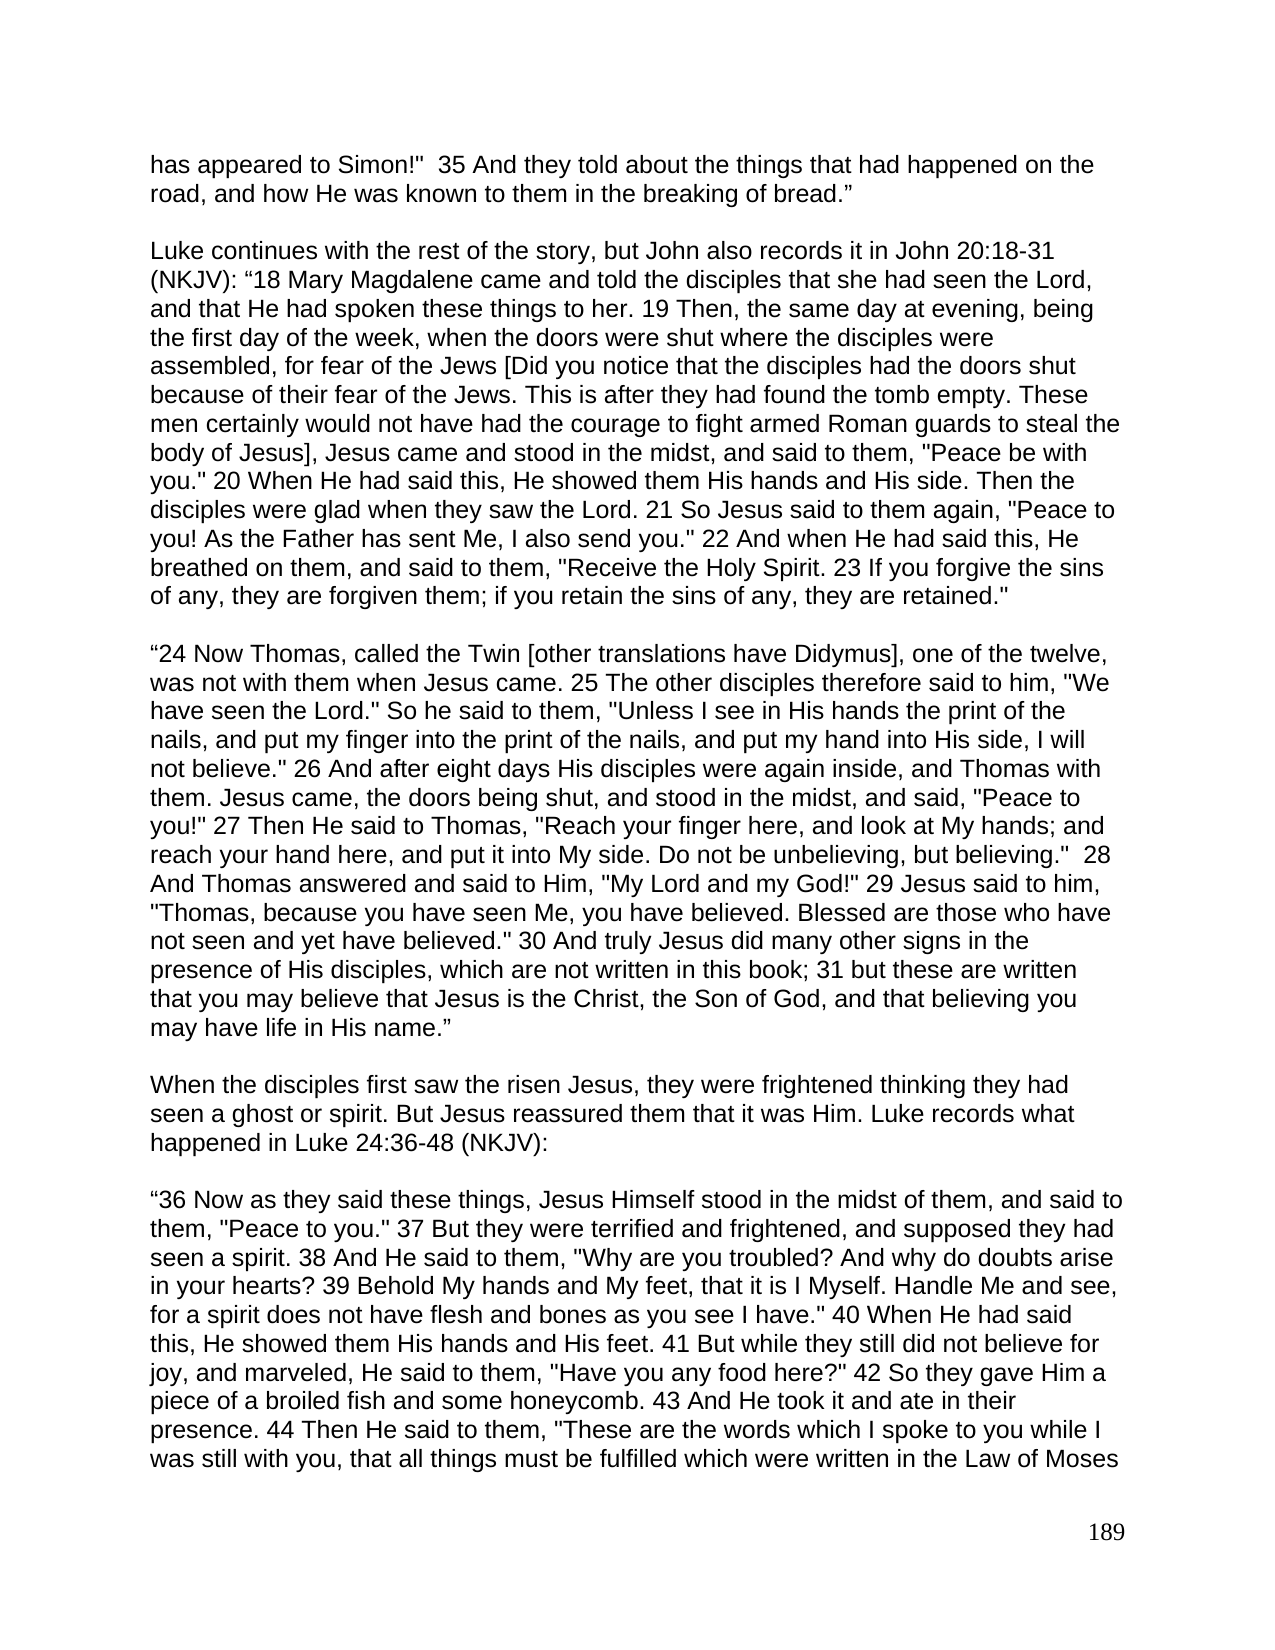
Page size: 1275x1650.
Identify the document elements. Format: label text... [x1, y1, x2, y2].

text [150, 150, 1125, 207]
text Luke continues with the rest of the story, but John also records it in John 20:18-31 (NKJV): “18 Mary Magdalene came and told the disciples that she had seen the Lord, and that He had spoken these things to her. 19 Then, the same day at evening, being the first day of the week, when the doors were shut where the disciples were assembled, for fear of the Jews [Did you notice that the disciples had the doors shut because of their fear of the Jews. This is after they had found the tomb empty. These men certainly would not have had the courage to fight armed Roman guards to steal the body of Jesus], Jesus came and stood in the midst, and said to them, "Peace be with you." 20 When He had said this, He showed them His hands and His side. Then the disciples were glad when they saw the Lord. 21 So Jesus said to them again, "Peace to you! As the Father has sent Me, I also send you." 22 And when He had said this, He breathed on them, and said to them, "Receive the Holy Spirit. 23 If you forgive the sins of any, they are forgiven them; if you retain the sins of any, they are retained." [150, 236, 1125, 610]
text “24 Now Thomas, called the Twin [other translations have Didymus], one of the twelve, was not with them when Jesus came. 25 The other disciples therefore said to him, "We have seen the Lord." So he said to them, "Unless I see in His hands the print of the nails, and put my finger into the print of the nails, and put my hand into His side, I will not believe." 26 And after eight days His disciples were again inside, and Thomas with them. Jesus came, the doors being shut, and stood in the midst, and said, "Peace to you!" 27 Then He said to Thomas, "Reach your finger here, and look at My hands; and reach your hand here, and put it into My side. Do not be unbelieving, but believing." 28 And Thomas answered and said to Him, "My Lord and my God!" 29 Jesus said to him, "Thomas, because you have seen Me, you have believed. Blessed are those who have not seen and yet have believed." 30 And truly Jesus did many other signs in the presence of His disciples, which are not written in this book; 31 but these are written that you may believe that Jesus is the Christ, the Son of God, and that believing you may have life in His name.” [150, 639, 1125, 1041]
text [150, 1185, 1125, 1472]
text When the disciples first saw the risen Jesus, they were frightened thinking they had seen a ghost or spirit. But Jesus reassured them that it was Him. Luke records what happened in Luke 24:36-48 (NKJV): [150, 1070, 1125, 1156]
